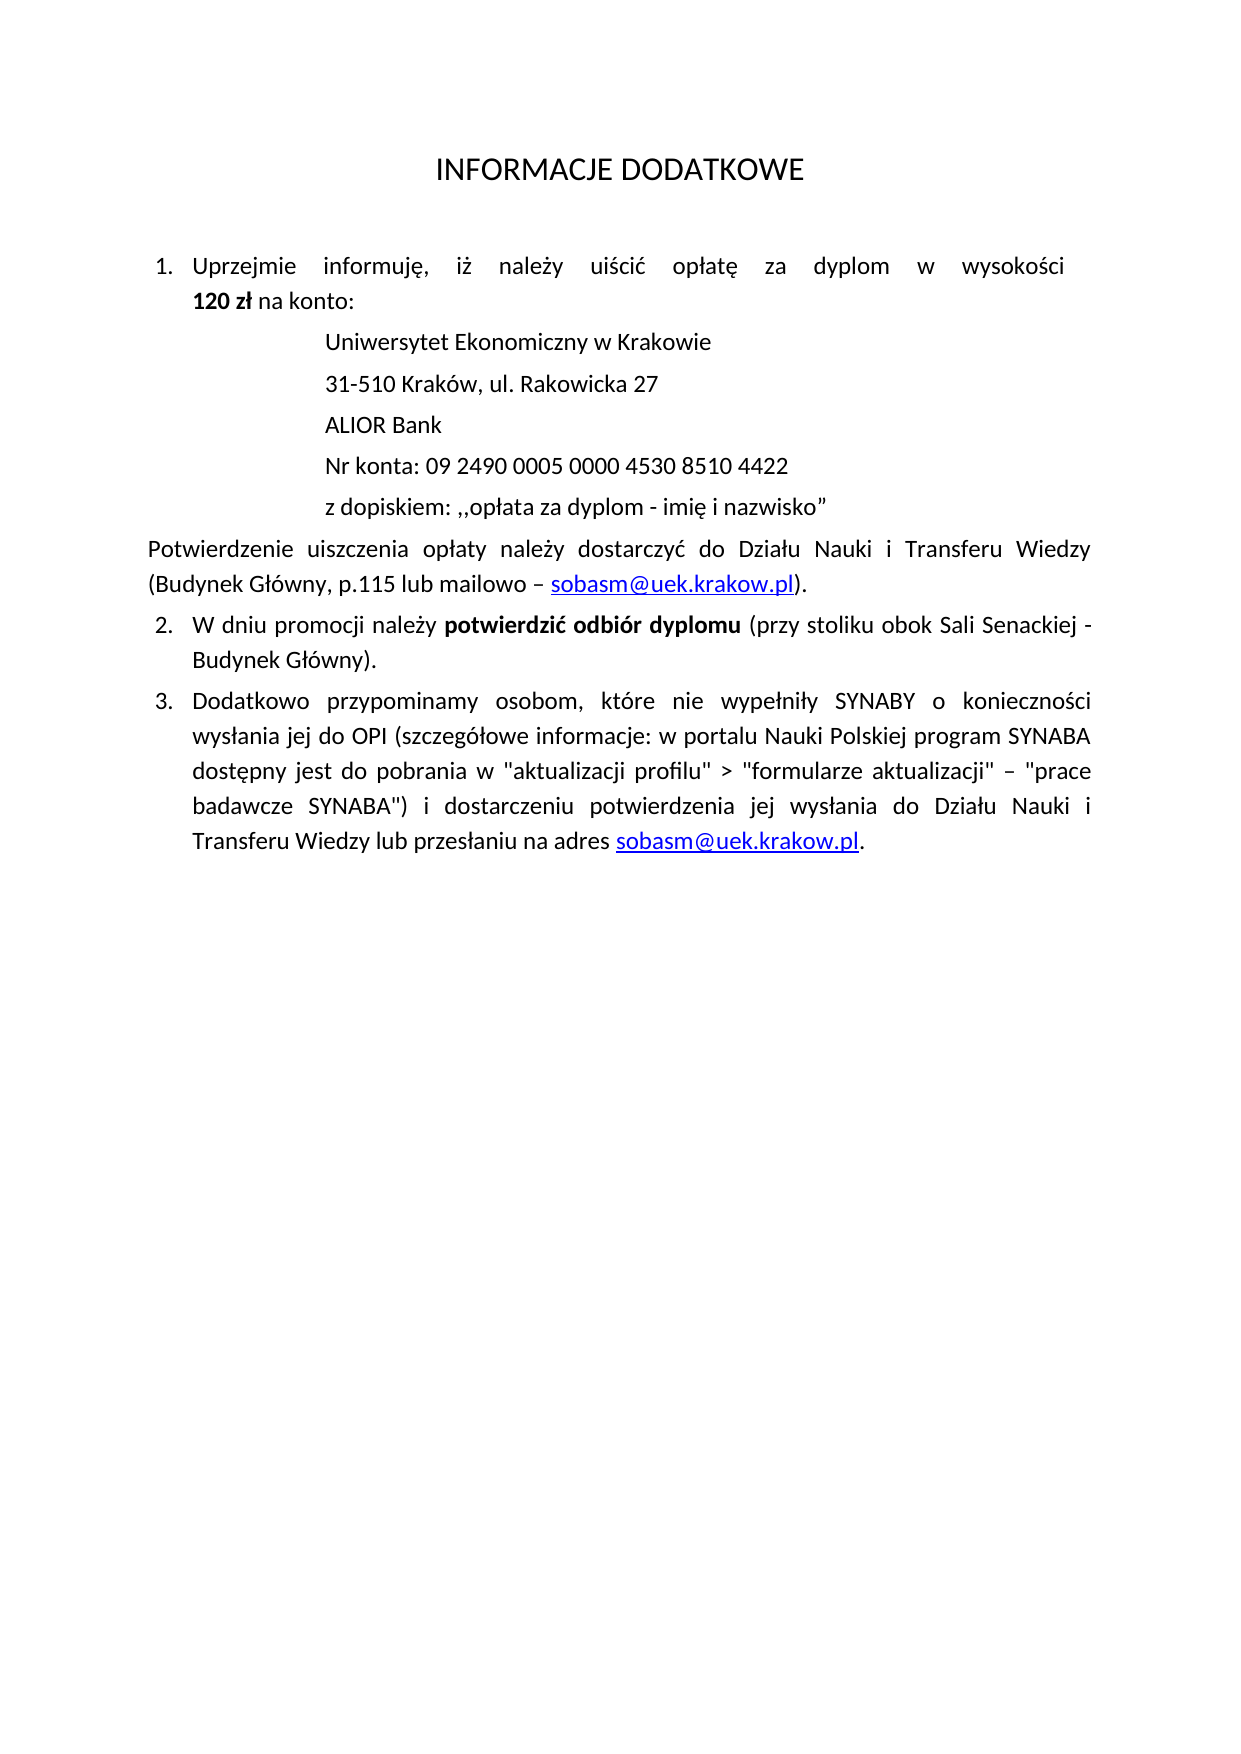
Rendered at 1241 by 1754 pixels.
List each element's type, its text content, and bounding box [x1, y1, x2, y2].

text z dopiskiem: ,,opłata za dyplom - imię i nazwisko” [325, 491, 1093, 522]
list Uprzejmie informuję, iż należy uiścić opłatę za dyplom w wysokości 120 zł na konto: [154, 250, 1093, 316]
list W dniu promocji należy potwierdzić odbiór dyplomu (przy stoliku obok Sali Senackiej - Budynek Główny). [154, 609, 1093, 674]
text Uniwersytet Ekonomiczny w Krakowie [325, 326, 1093, 357]
text Nr konta: 09 2490 0005 0000 4530 8510 4422 [325, 450, 1093, 481]
list Dodatkowo przypominamy osobom, które nie wypełniły SYNABY o konieczności wysłania jej do OPI (szczegółowe informacje: w portalu Nauki Polskiej program SYNABA dostępny jest do pobrania w "aktualizacji profilu" > "formularze aktualizacji" – "prace badawcze SYNABA") i dostarczeniu potwierdzenia jej wysłania do Działu Nauki i Transferu Wiedzy lub przesłaniu na adres sobasm@uek.krakow.pl. [154, 685, 1093, 856]
text Potwierdzenie uiszczenia opłaty należy dostarczyć do Działu Nauki i Transferu Wiedzy (Budynek Główny, p.115 lub mailowo – sobasm@uek.krakow.pl). [148, 533, 1093, 598]
text ALIOR Bank [325, 409, 1093, 439]
text 31-510 Kraków, ul. Rakowicka 27 [325, 368, 1093, 398]
text INFORMACJE DODATKOWE [148, 148, 1093, 188]
